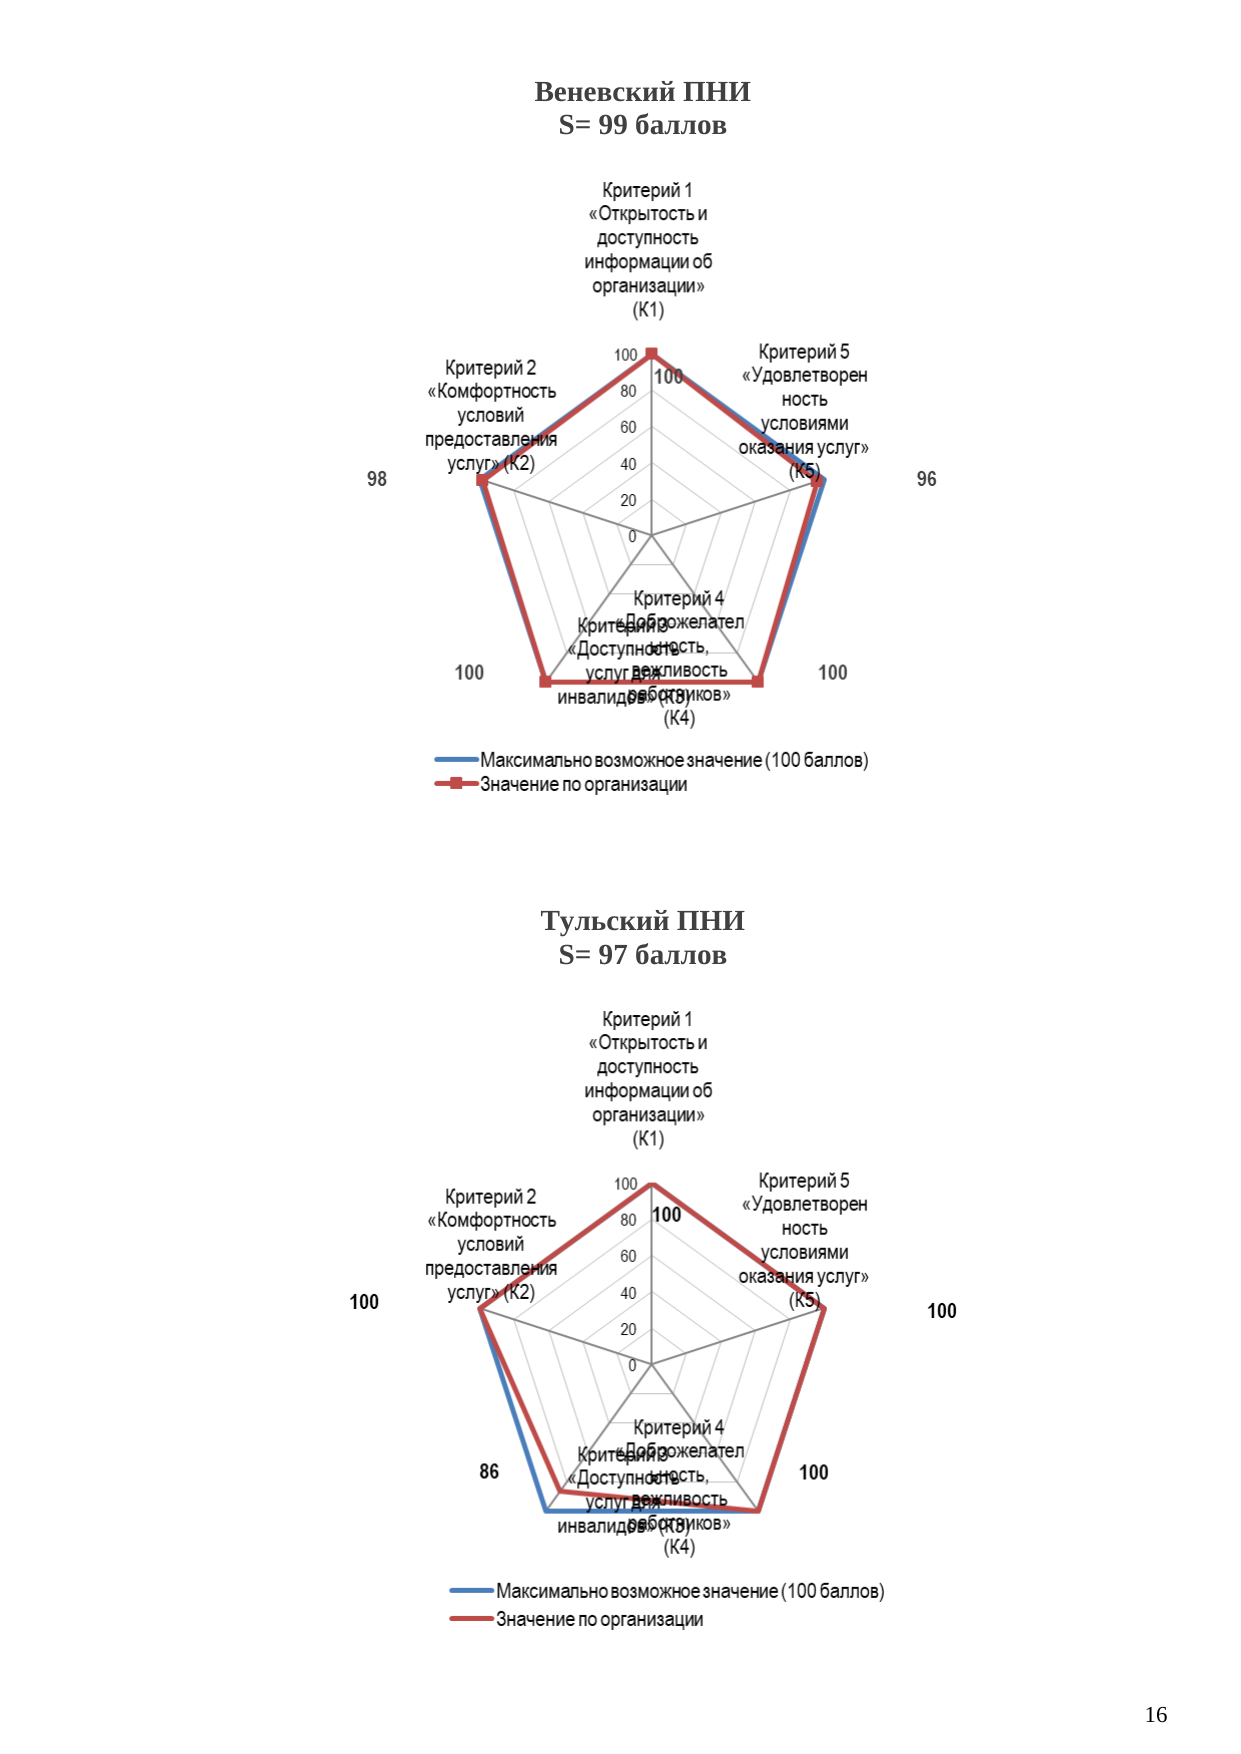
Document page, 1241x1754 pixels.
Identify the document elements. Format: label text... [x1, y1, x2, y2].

picture [282, 174, 1003, 803]
text Тульский ПНИ [118, 903, 1167, 937]
picture [282, 1003, 1003, 1632]
text S= 99 баллов [118, 107, 1167, 141]
text S= 97 баллов [118, 937, 1167, 970]
text Веневский ПНИ [118, 74, 1167, 107]
